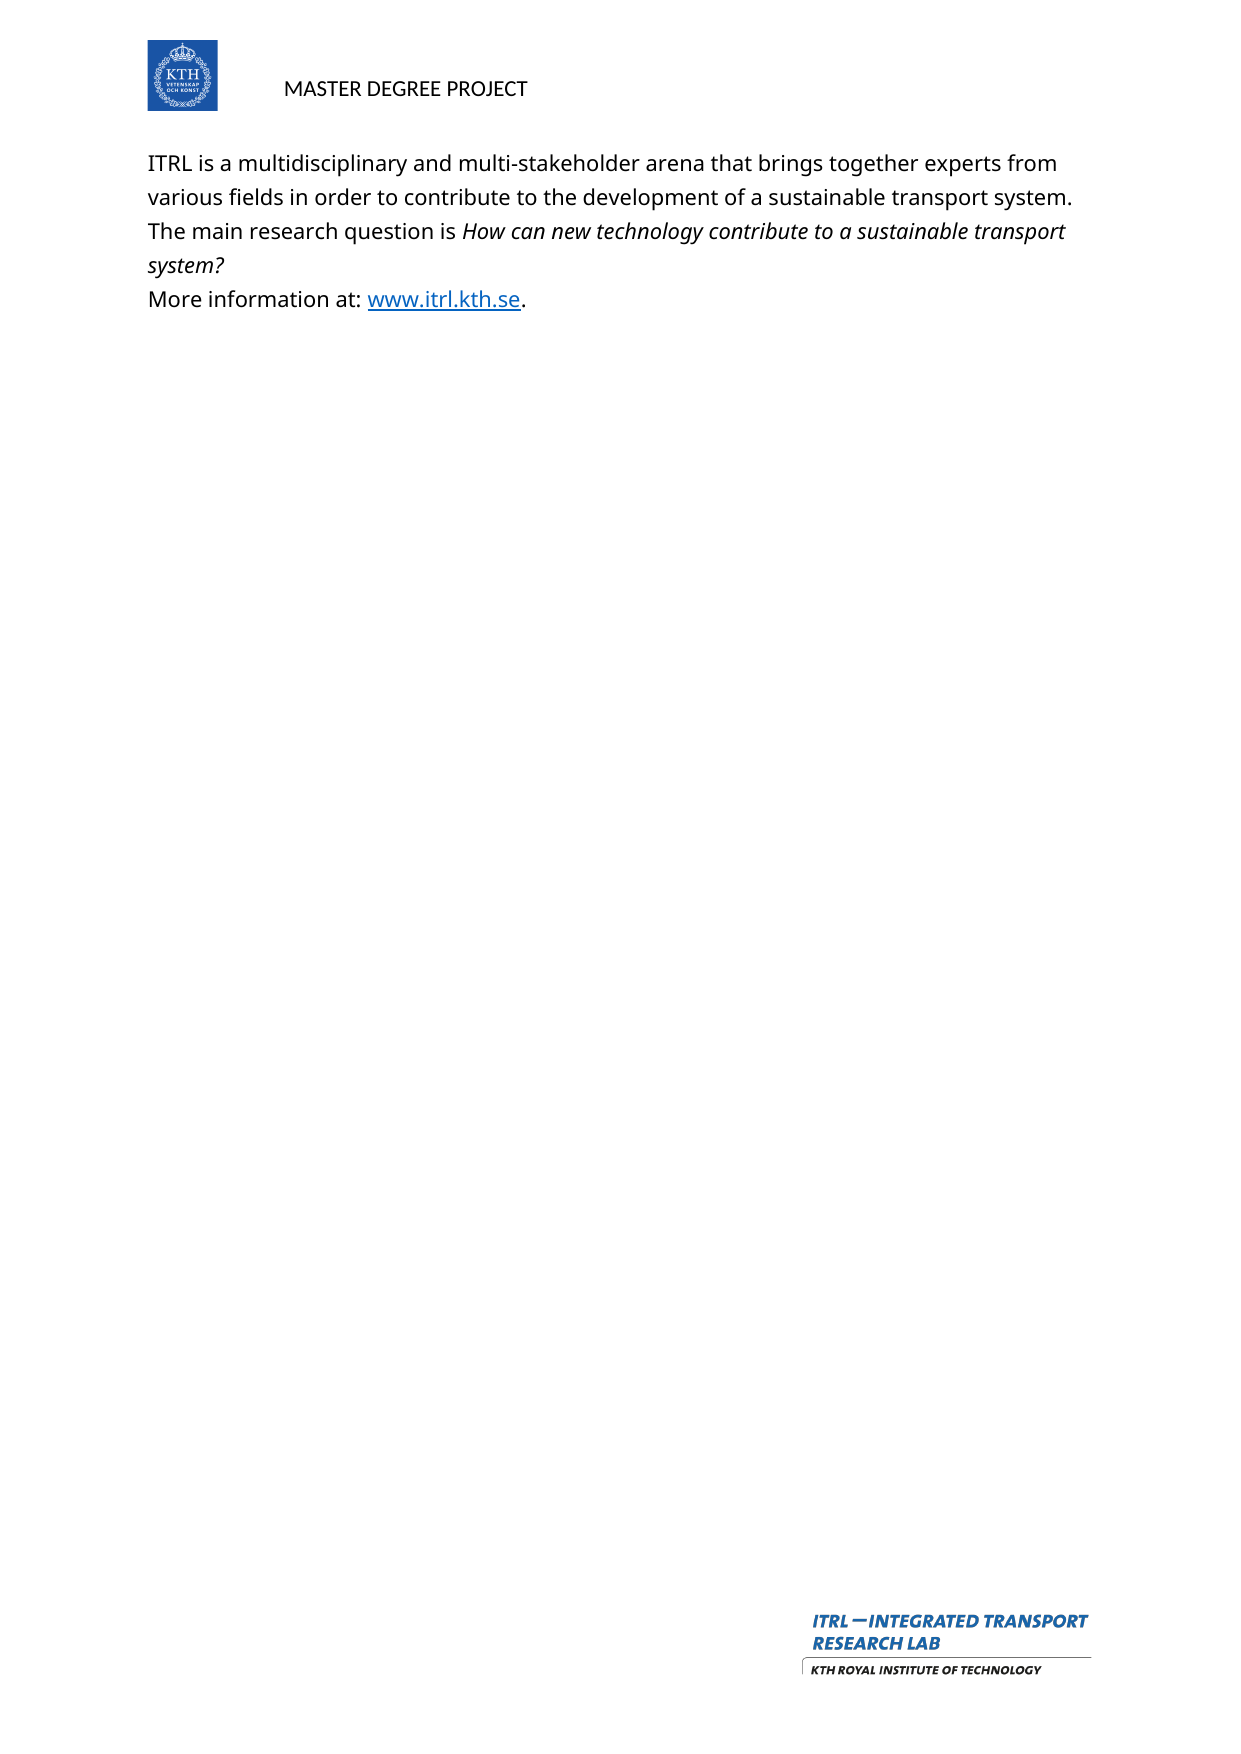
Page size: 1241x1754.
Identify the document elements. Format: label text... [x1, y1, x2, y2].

text More information at: www.itrl.kth.se. [148, 284, 1093, 314]
picture [801, 1607, 1093, 1681]
text ITRL is a multidisciplinary and multi-stakeholder arena that brings together experts from various fields in order to contribute to the development of a sustainable transport system. The main research question is How can new technology contribute to a sustainable transport system?ow How [148, 148, 1093, 280]
picture [147, 40, 218, 111]
